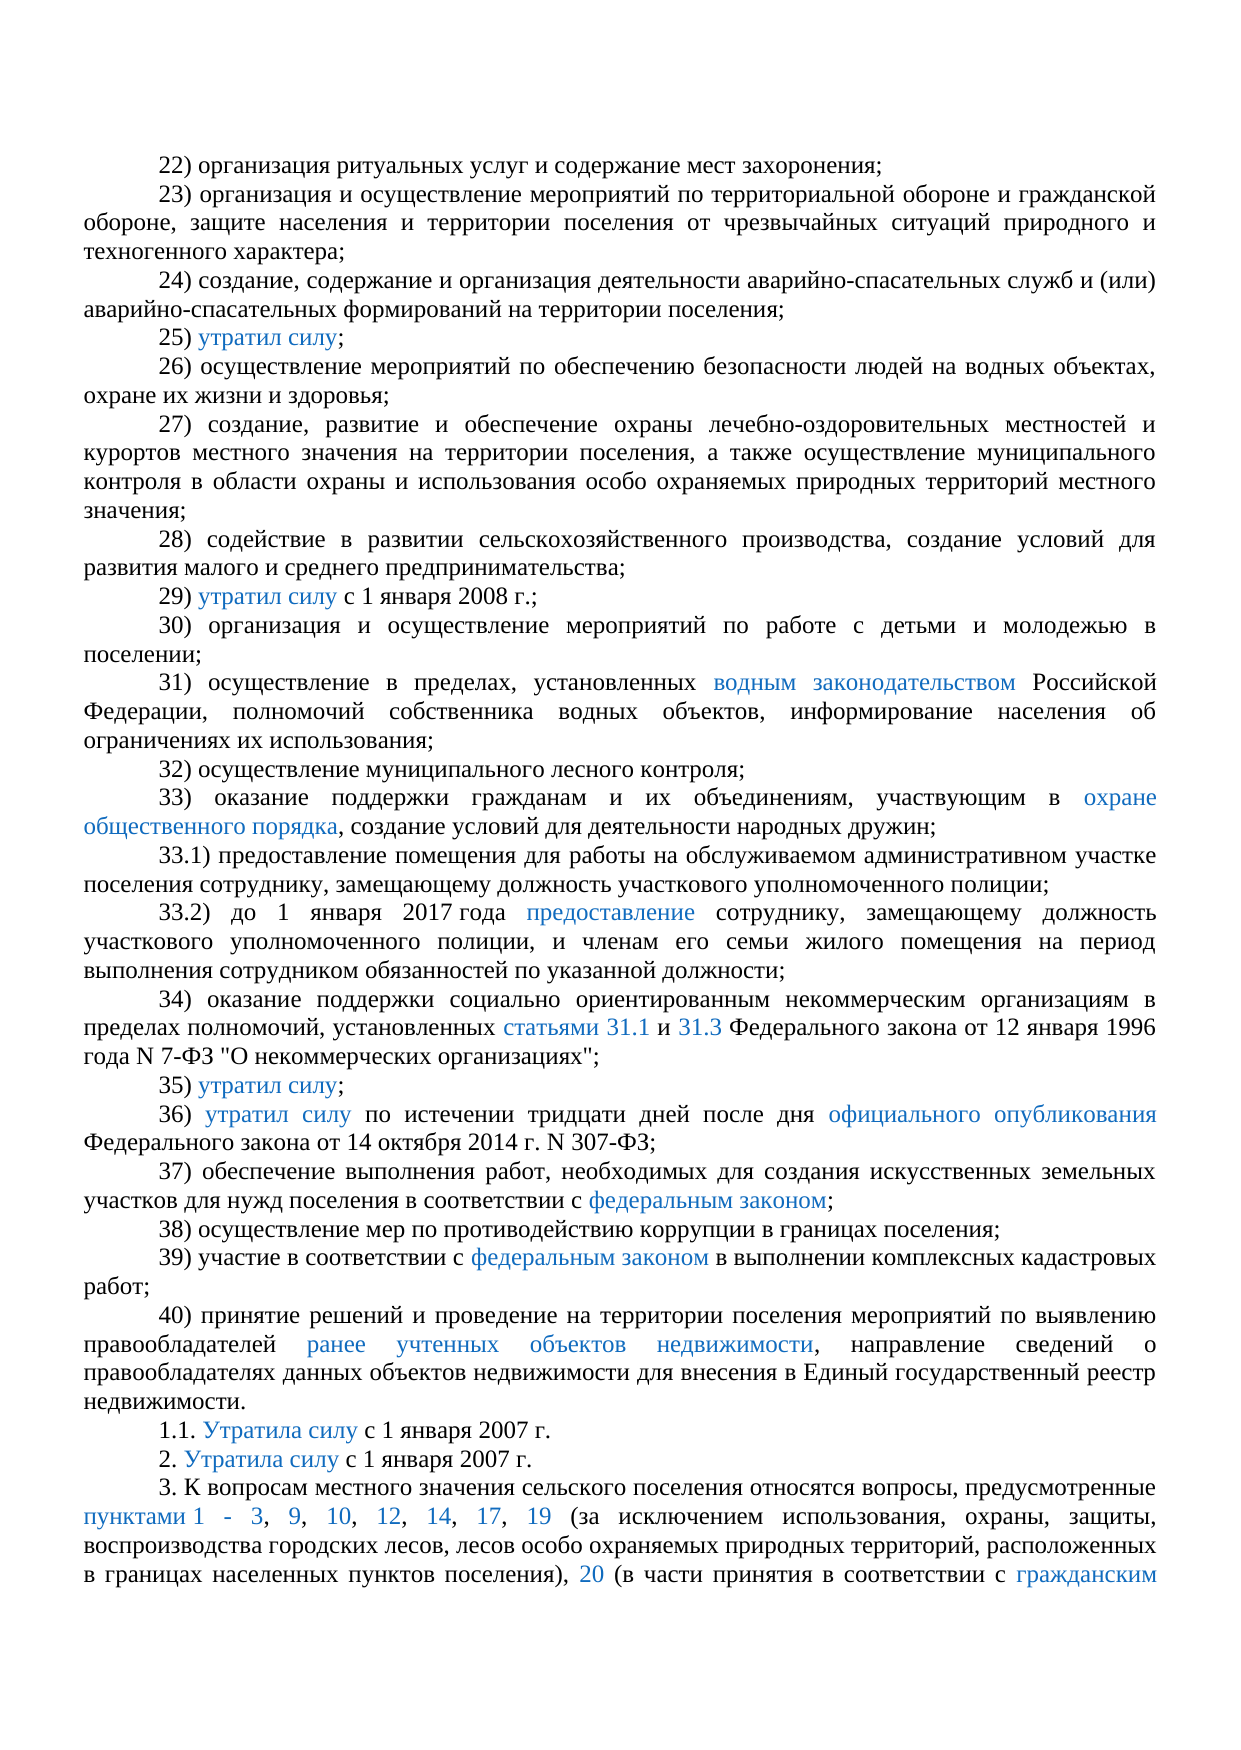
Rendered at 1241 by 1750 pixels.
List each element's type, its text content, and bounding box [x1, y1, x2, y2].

text 32) осуществление муниципального лесного контроля; [83, 754, 1157, 782]
text 27) создание, развитие и обеспечение охраны лечебно-оздоровительных местностей и курортов местного значения на территории поселения, а также осуществление муниципального контроля в области охраны и использования особо охраняемых природных территорий местного значения; [83, 409, 1157, 524]
text 33.2) до 1 января 2017 года предоставление сотруднику, замещающему должность участкового уполномоченного полиции, и членам его семьи жилого помещения на период выполнения сотрудником обязанностей по указанной должности; [83, 897, 1157, 984]
text 37) обеспечение выполнения работ, необходимых для создания искусственных земельных участков для нужд поселения в соответствии с федеральным законом; [83, 1156, 1157, 1214]
text 33.1) предоставление помещения для работы на обслуживаемом административном участке поселения сотруднику, замещающему должность участкового уполномоченного полиции; [83, 840, 1157, 897]
text 24) создание, содержание и организация деятельности аварийно-спасательных служб и (или) аварийно-спасательных формирований на территории поселения; [83, 265, 1157, 322]
text 29) утратил силу с 1 января 2008 г.; [83, 581, 1157, 610]
text 31) осуществление в пределах, установленных водным законодательством Российской Федерации, полномочий собственника водных объектов, информирование населения об ограничениях их использования; [83, 667, 1157, 754]
text 40) принятие решений и проведение на территории поселения мероприятий по выявлению правообладателей ранее учтенных объектов недвижимости, направление сведений о правообладателях данных объектов недвижимости для внесения в Единый государственный реестр недвижимости. [83, 1300, 1157, 1415]
text 2. Утратила силу с 1 января 2007 г. [83, 1444, 1157, 1472]
text 35) утратил силу; [83, 1070, 1157, 1099]
text 34) оказание поддержки социально ориентированным некоммерческим организациям в пределах полномочий, установленных статьями 31.1 и 31.3 Федерального закона от 12 января 1996 года N 7-ФЗ "О некоммерческих организациях"; [83, 984, 1157, 1070]
text 33) оказание поддержки гражданам и их объединениям, участвующим в охране общественного порядка, создание условий для деятельности народных дружин; [83, 782, 1157, 840]
text 25) утратил силу; [83, 322, 1157, 351]
text 39) участие в соответствии с федеральным законом в выполнении комплексных кадастровых работ; [83, 1242, 1157, 1300]
text 30) организация и осуществление мероприятий по работе с детьми и молодежью в поселении; [83, 610, 1157, 667]
text 23) организация и осуществление мероприятий по территориальной обороне и гражданской обороне, защите населения и территории поселения от чрезвычайных ситуаций природного и техногенного характера; [83, 179, 1157, 265]
text 22) организация ритуальных услуг и содержание мест захоронения; [83, 150, 1157, 179]
text 38) осуществление мер по противодействию коррупции в границах поселения; [83, 1214, 1157, 1242]
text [83, 1472, 1157, 1587]
text 1.1. Утратила силу с 1 января 2007 г. [83, 1415, 1157, 1444]
text 26) осуществление мероприятий по обеспечению безопасности людей на водных объектах, охране их жизни и здоровья; [83, 351, 1157, 409]
text 36) утратил силу по истечении тридцати дней после дня официального опубликования Федерального закона от 14 октября 2014 г. N 307-ФЗ; [83, 1099, 1157, 1156]
text 28) содействие в развитии сельскохозяйственного производства, создание условий для развития малого и среднего предпринимательства; [83, 524, 1157, 581]
